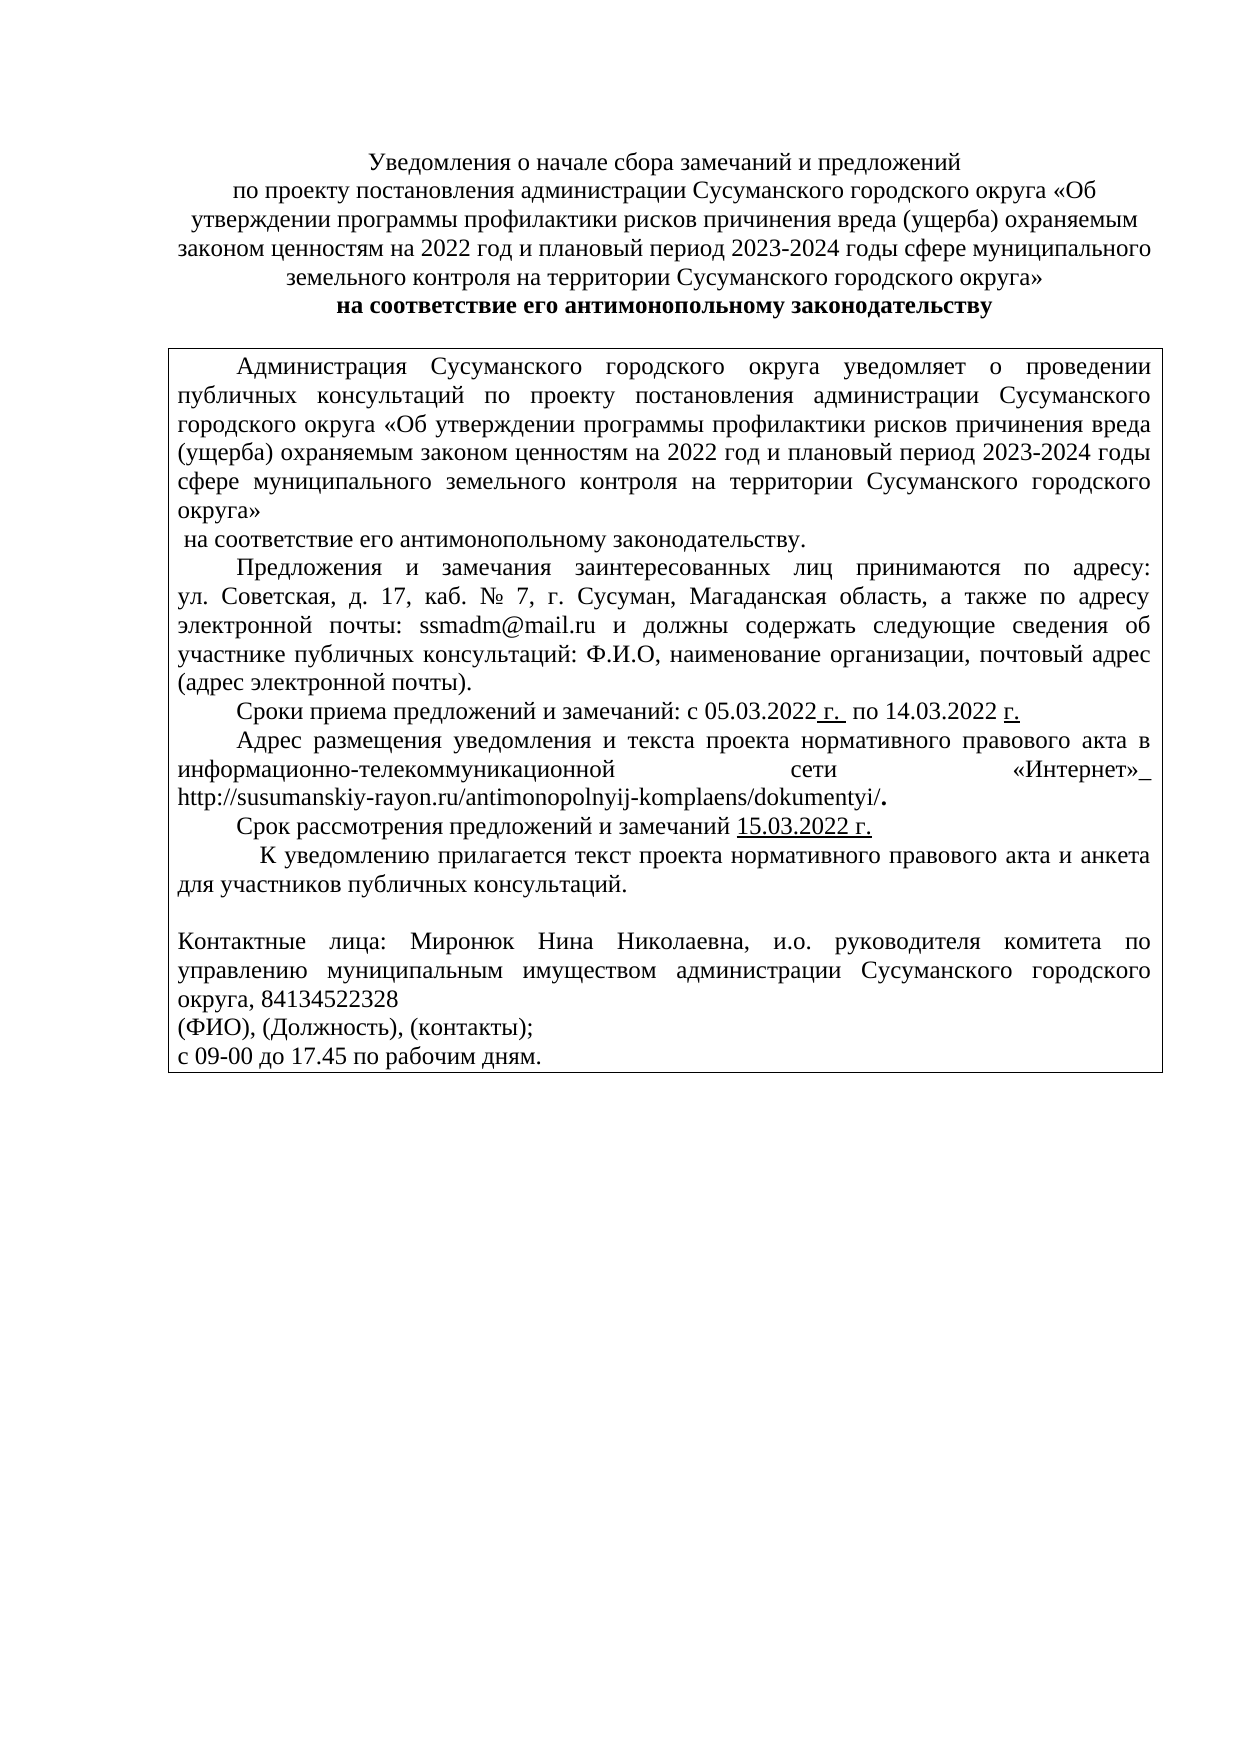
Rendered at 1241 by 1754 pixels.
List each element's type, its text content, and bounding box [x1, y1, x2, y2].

text (ФИО), (Должность), (контакты); [177, 1012, 1152, 1038]
text на соответствие его антимонопольному законодательству. [177, 524, 1152, 552]
text Срок рассмотрения предложений и замечаний 15.03.2022 г. [177, 811, 1152, 840]
text Администрация Сусуманского городского округа уведомляет о проведении публичных консультаций по проекту постановления администрации Сусуманского городского округа «Об утверждении программы профилактики рисков причинения вреда (ущерба) охраняемым законом ценностям на 2022 год и плановый период 2023-2024 годы сфере муниципального земельного контроля на территории Сусуманского городского округа» [169, 349, 1162, 524]
text Сроки приема предложений и замечаний: с 05.03.2022 г. по 14.03.2022 г. [177, 696, 1152, 725]
text по проекту постановления администрации Сусуманского городского округа «Об утверждении программы профилактики рисков причинения вреда (ущерба) охраняемым законом ценностям на 2022 год и плановый период 2023-2024 годы сфере муниципального земельного контроля на территории Сусуманского городского округа» [177, 176, 1152, 291]
text на соответствие его антимонопольному законодательству [177, 291, 1152, 319]
text Адрес размещения уведомления и текста проекта нормативного правового акта в информационно-телекоммуникационной сети «Интернет»_ http://susumanskiy-rayon.ru/antimonopolnyij-komplaens/dokumentyi/. [177, 725, 1152, 811]
text Предложения и замечания заинтересованных лиц принимаются по адресу: ул. Советская, д. 17, каб. № 7, г. Сусуман, Магаданская область, а также по адресу электронной почты: ssmadm@mail.ru и должны содержать следующие сведения об участнике публичных консультаций: Ф.И.О, наименование организации, почтовый адрес (адрес электронной почты). [177, 552, 1152, 696]
text Контактные лица: Миронюк Нина Николаевна, и.о. руководителя комитета по управлению муниципальным имуществом администрации Сусуманского городского округа, 84134522328 [177, 926, 1152, 1012]
text К уведомлению прилагается текст проекта нормативного правового акта и анкета для участников публичных консультаций. [177, 840, 1152, 897]
text с 09-00 до 17.45 по рабочим дням. [169, 1038, 1162, 1072]
text Уведомления о начале сбора замечаний и предложений [177, 147, 1152, 176]
